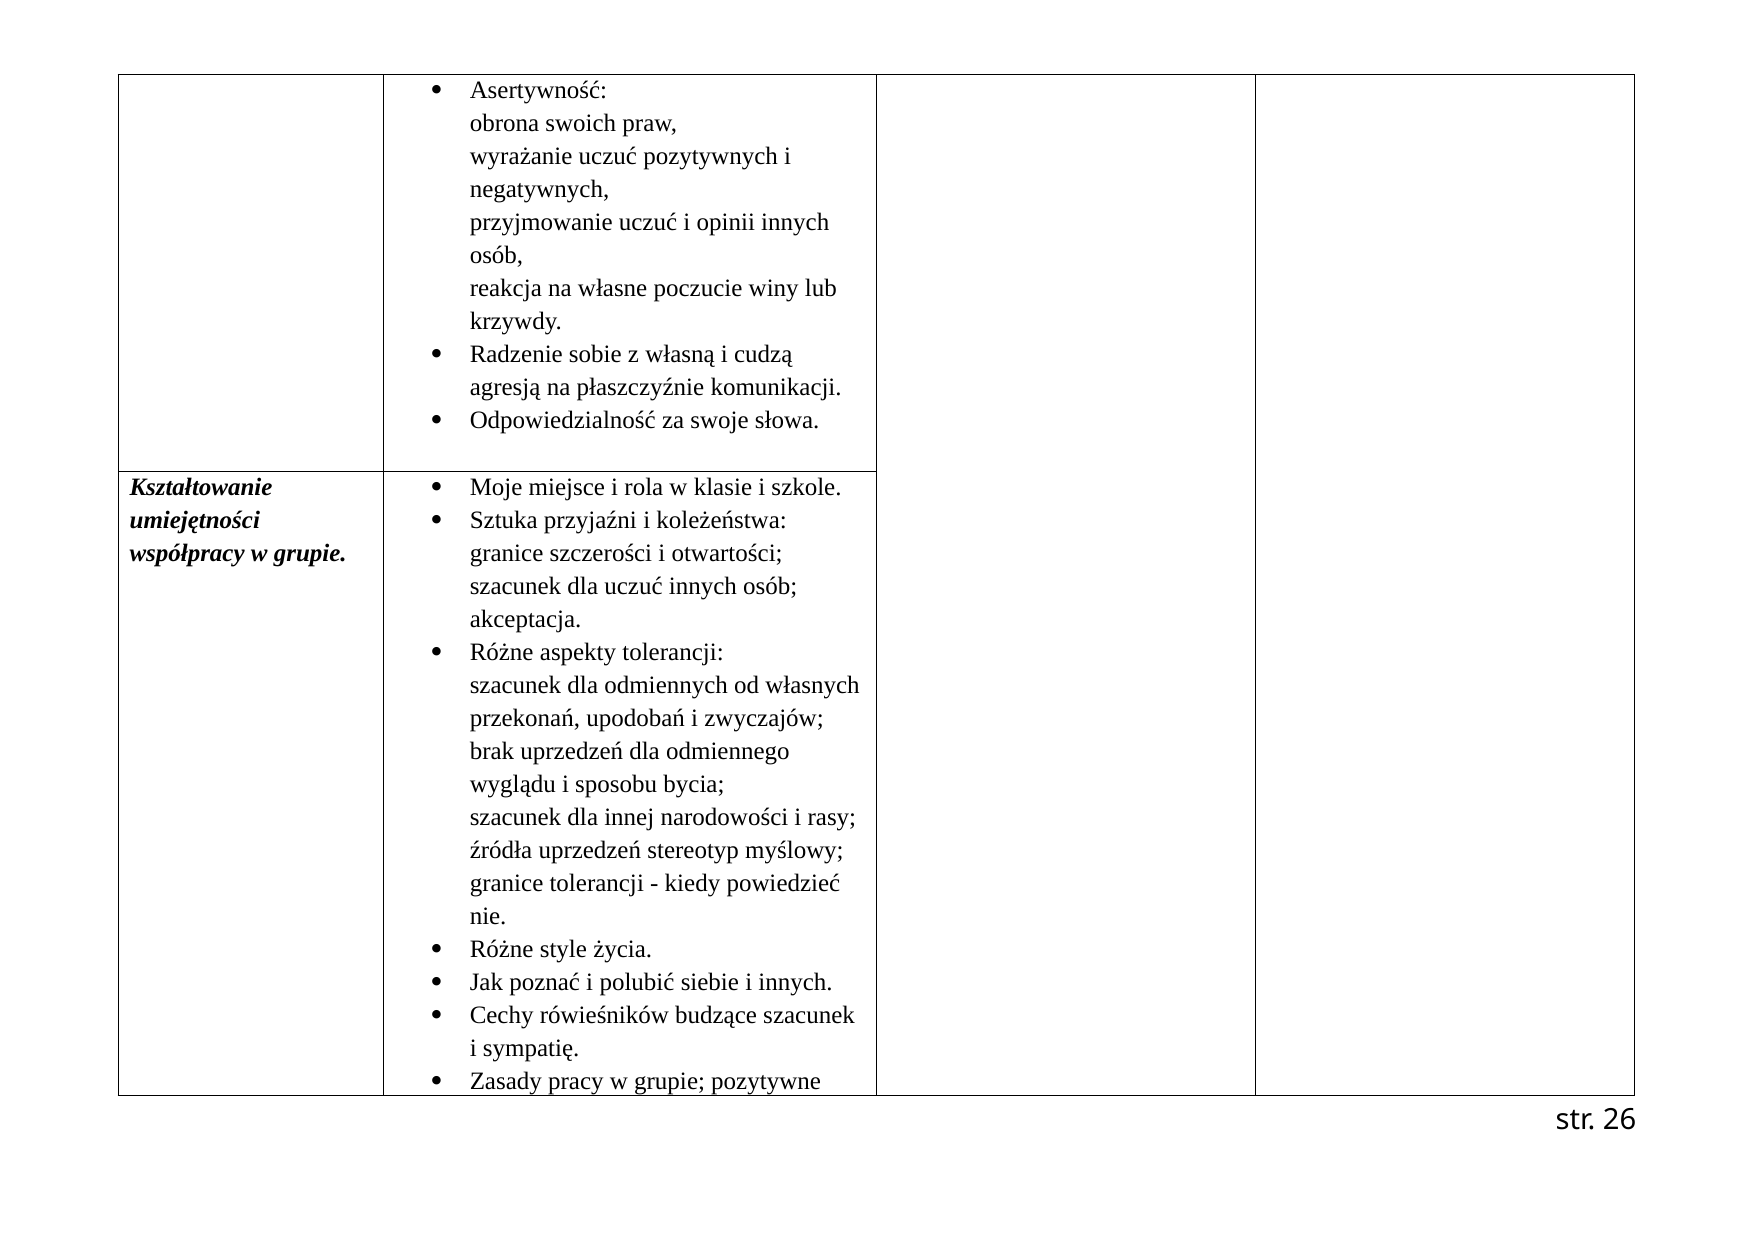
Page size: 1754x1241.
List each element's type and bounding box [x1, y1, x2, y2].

table_cell [119, 75, 383, 471]
table_cell [384, 75, 876, 471]
table_cell [119, 472, 383, 1095]
table_cell [384, 472, 876, 1095]
